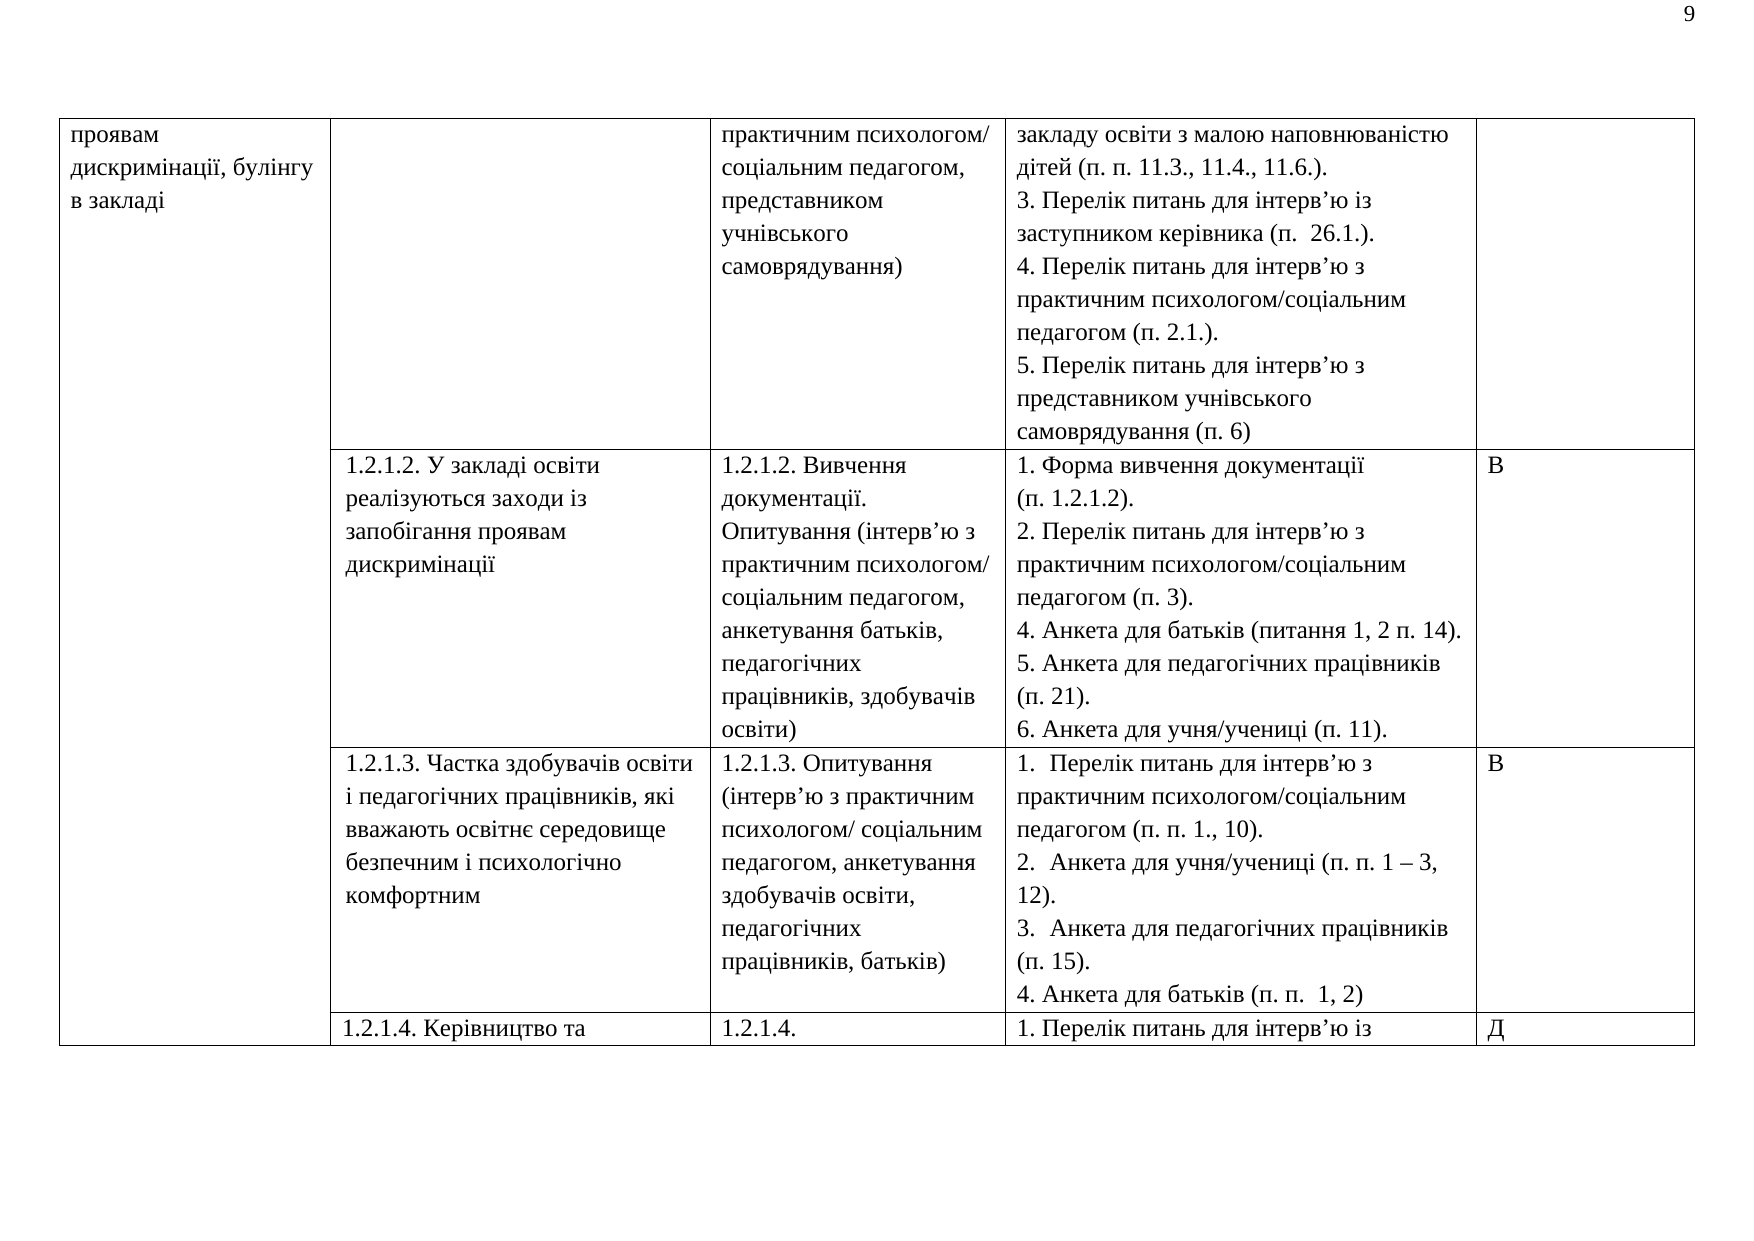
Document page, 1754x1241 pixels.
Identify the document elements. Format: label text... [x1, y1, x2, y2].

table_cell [1006, 1013, 1476, 1045]
table_cell В [1477, 119, 1694, 449]
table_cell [711, 1013, 1005, 1045]
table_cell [1006, 119, 1476, 449]
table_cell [711, 119, 1005, 449]
table_cell 1. Форма вивчення документації (п. 1.2.1.2). 2. Перелік питань для інтерв’ю з практичним психологом/соціальним педагогом (п. 3). 4. Анкета для батьків (питання 1, 2 п. 14). 5. Анкета для педагогічних працівників (п. 21). 6. Анкета для учня/учениці (п. 11). [1006, 450, 1476, 747]
table_cell В [1477, 748, 1694, 1012]
table_cell 1.2.1.2. У закладі освіти реалізуються заходи із запобігання проявам дискримінації [331, 450, 710, 747]
table_cell 1.2.1.2. Вивчення документації. Опитування (інтерв’ю з практичним психологом/ соціальним педагогом, анкетування батьків, педагогічних працівників, здобувачів освіти) [711, 450, 1005, 747]
table_cell В [1477, 450, 1694, 747]
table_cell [60, 119, 330, 1045]
table_cell Перелік питань для інтерв’ю з практичним психологом/соціальним педагогом (п. п. 1., 10). Анкета для учня/учениці (п. п. 1 – 3, 12). Анкета для педагогічних працівників (п. 15). 4. Анкета для батьків (п. п. 1, 2) [1006, 748, 1476, 1012]
table_cell [331, 1013, 710, 1045]
table_cell 1.2.1.3. Частка здобувачів освіти і педагогічних працівників, які вважають освітнє середовище безпечним і психологічно комфортним [331, 748, 710, 1012]
table_cell Д [1477, 1013, 1694, 1045]
table_cell 1.2.1.3. Опитування (інтерв’ю з практичним психологом/ соціальним педагогом, анкетування здобувачів освіти, педагогічних працівників, батьків) [711, 748, 1005, 1012]
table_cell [331, 119, 710, 449]
